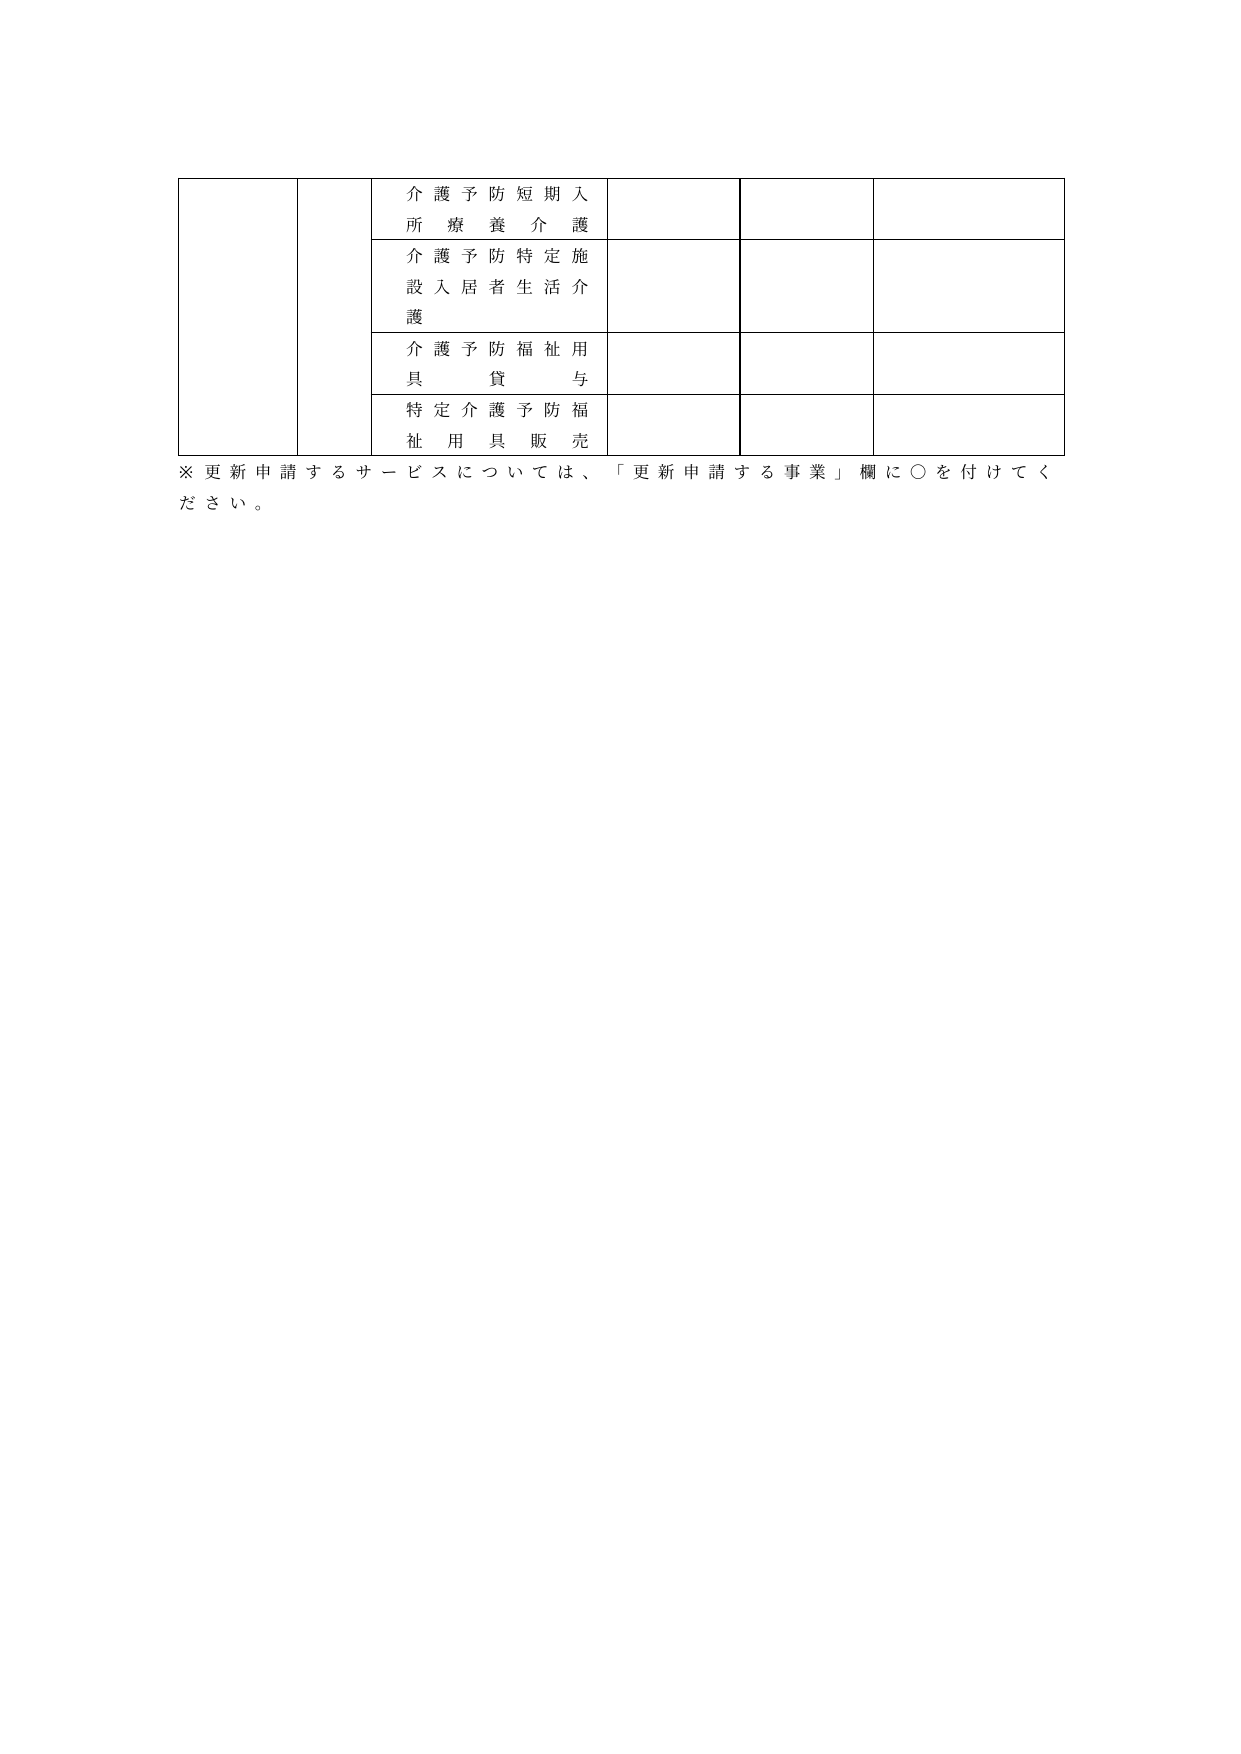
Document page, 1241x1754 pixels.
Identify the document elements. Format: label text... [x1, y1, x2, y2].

table_cell 介護予防短期入所療養介護 [372, 179, 607, 239]
table_cell [741, 333, 873, 393]
table_cell [608, 395, 739, 455]
table_cell 介護予防特定施設入居者生活介護 [372, 240, 607, 332]
table_cell [874, 333, 1064, 393]
table_cell 介護予防福祉用具貸与 [372, 333, 607, 393]
table_cell [741, 179, 873, 239]
table_cell [874, 179, 1064, 239]
table_cell [741, 395, 873, 455]
table_cell [608, 240, 739, 332]
table_cell [608, 179, 739, 239]
table_cell [874, 395, 1064, 455]
table_cell [741, 240, 873, 332]
text ※更新申請するサービスについては、「更新申請する事業」欄に○を付けてください。 [179, 456, 1061, 517]
table_cell [608, 333, 739, 393]
table_cell [874, 240, 1064, 332]
table_cell 特定介護予防福祉用具販売 [372, 395, 607, 455]
